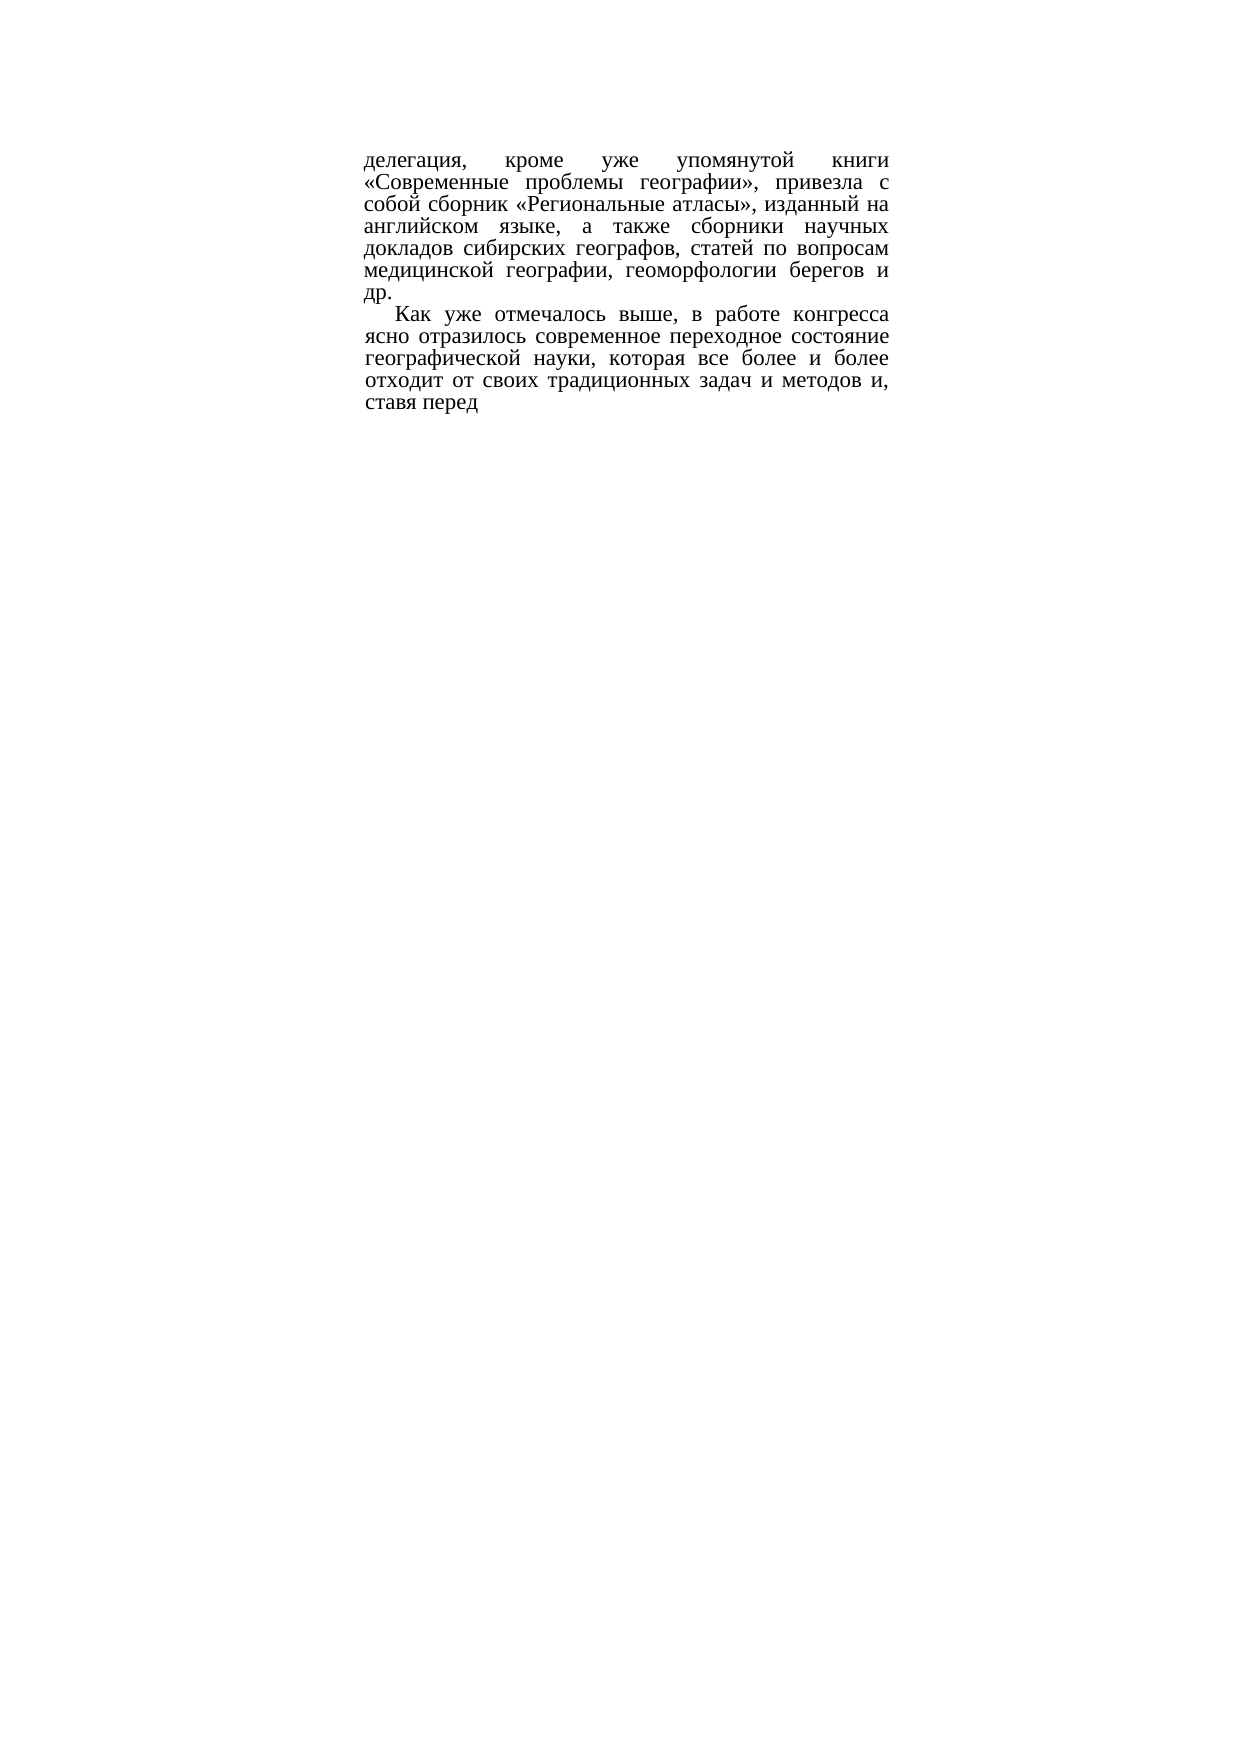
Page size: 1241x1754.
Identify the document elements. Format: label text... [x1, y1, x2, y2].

text Как уже отмечалось выше, в работе конгресса ясно отразилось современное переходное состояние географической науки, которая все более и более отходит от своих традиционных задач и методов и, ставя перед [365, 304, 890, 414]
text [363, 150, 890, 304]
